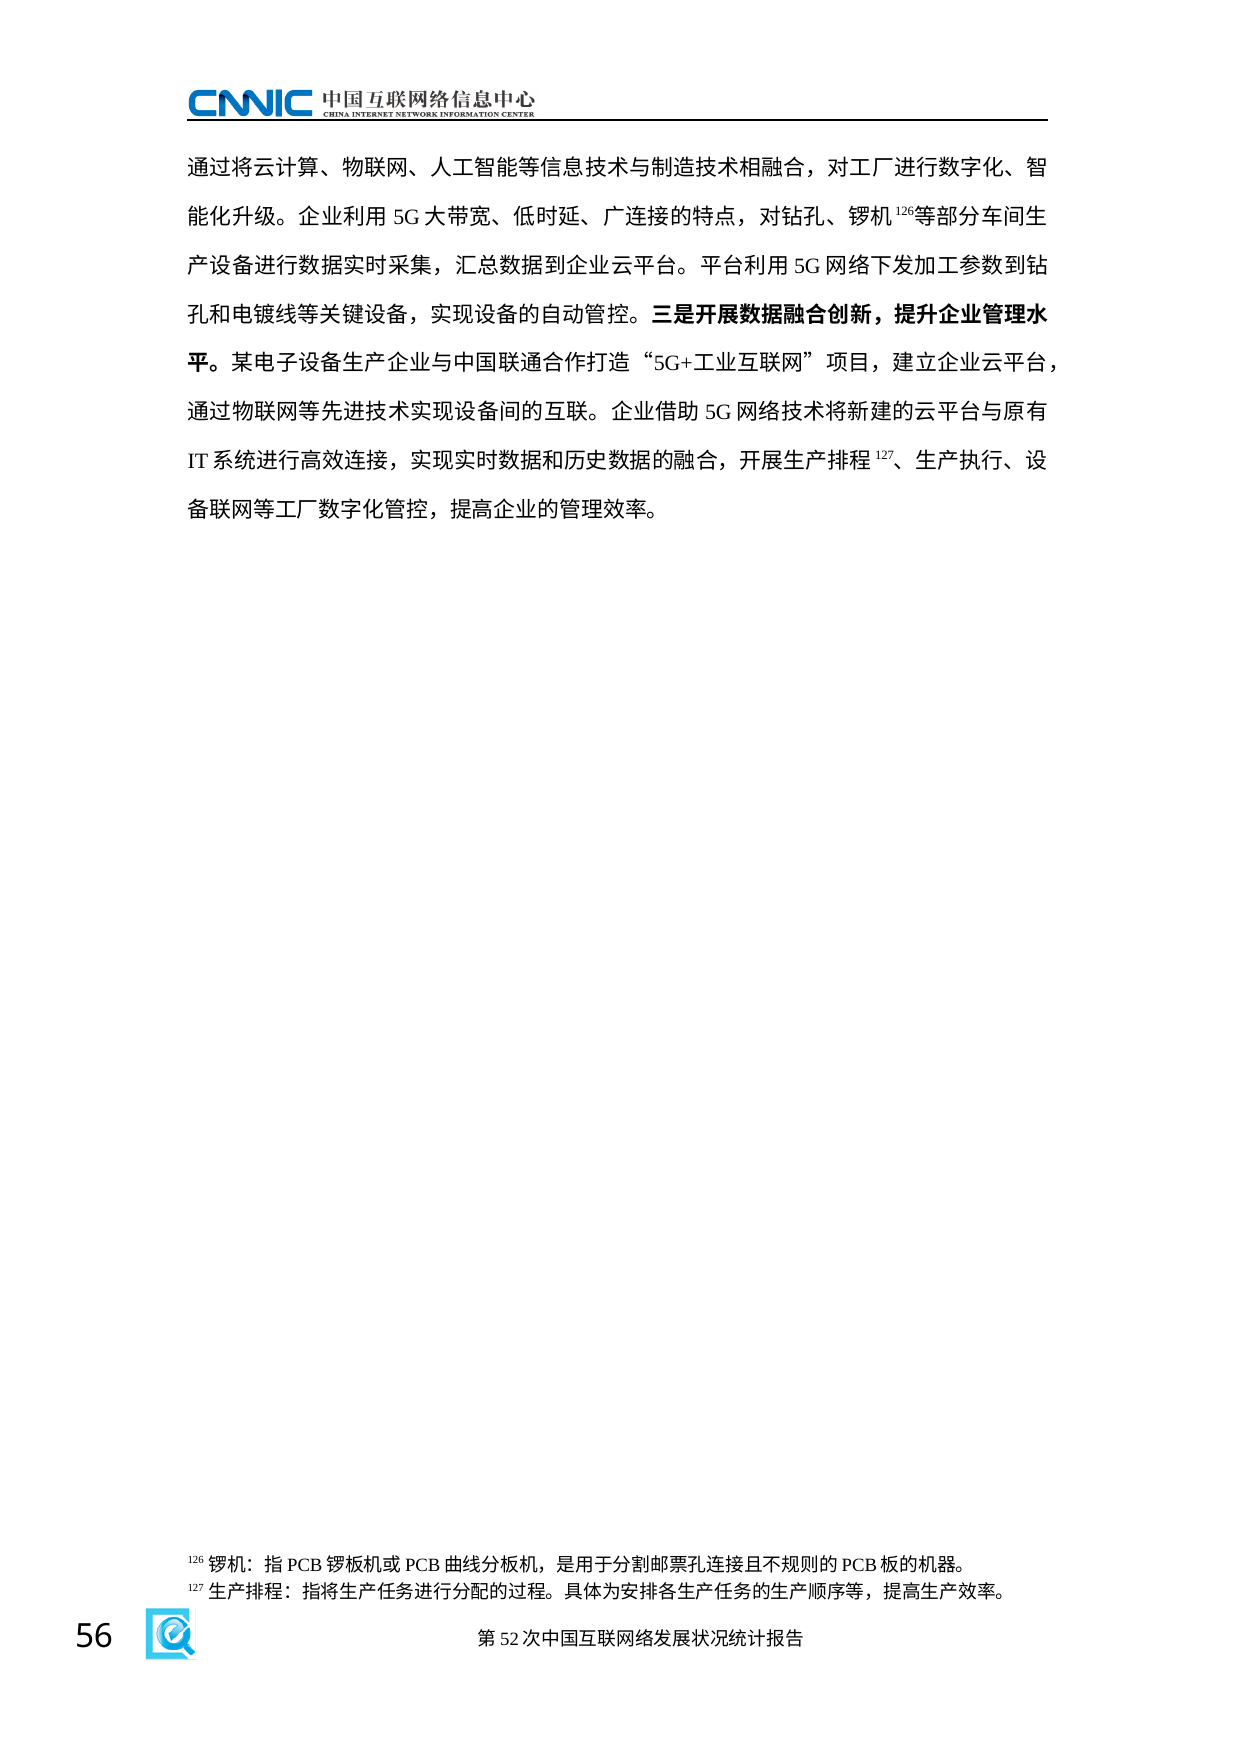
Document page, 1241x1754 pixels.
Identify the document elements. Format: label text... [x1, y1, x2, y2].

picture [187, 88, 538, 118]
picture [144, 1606, 196, 1660]
